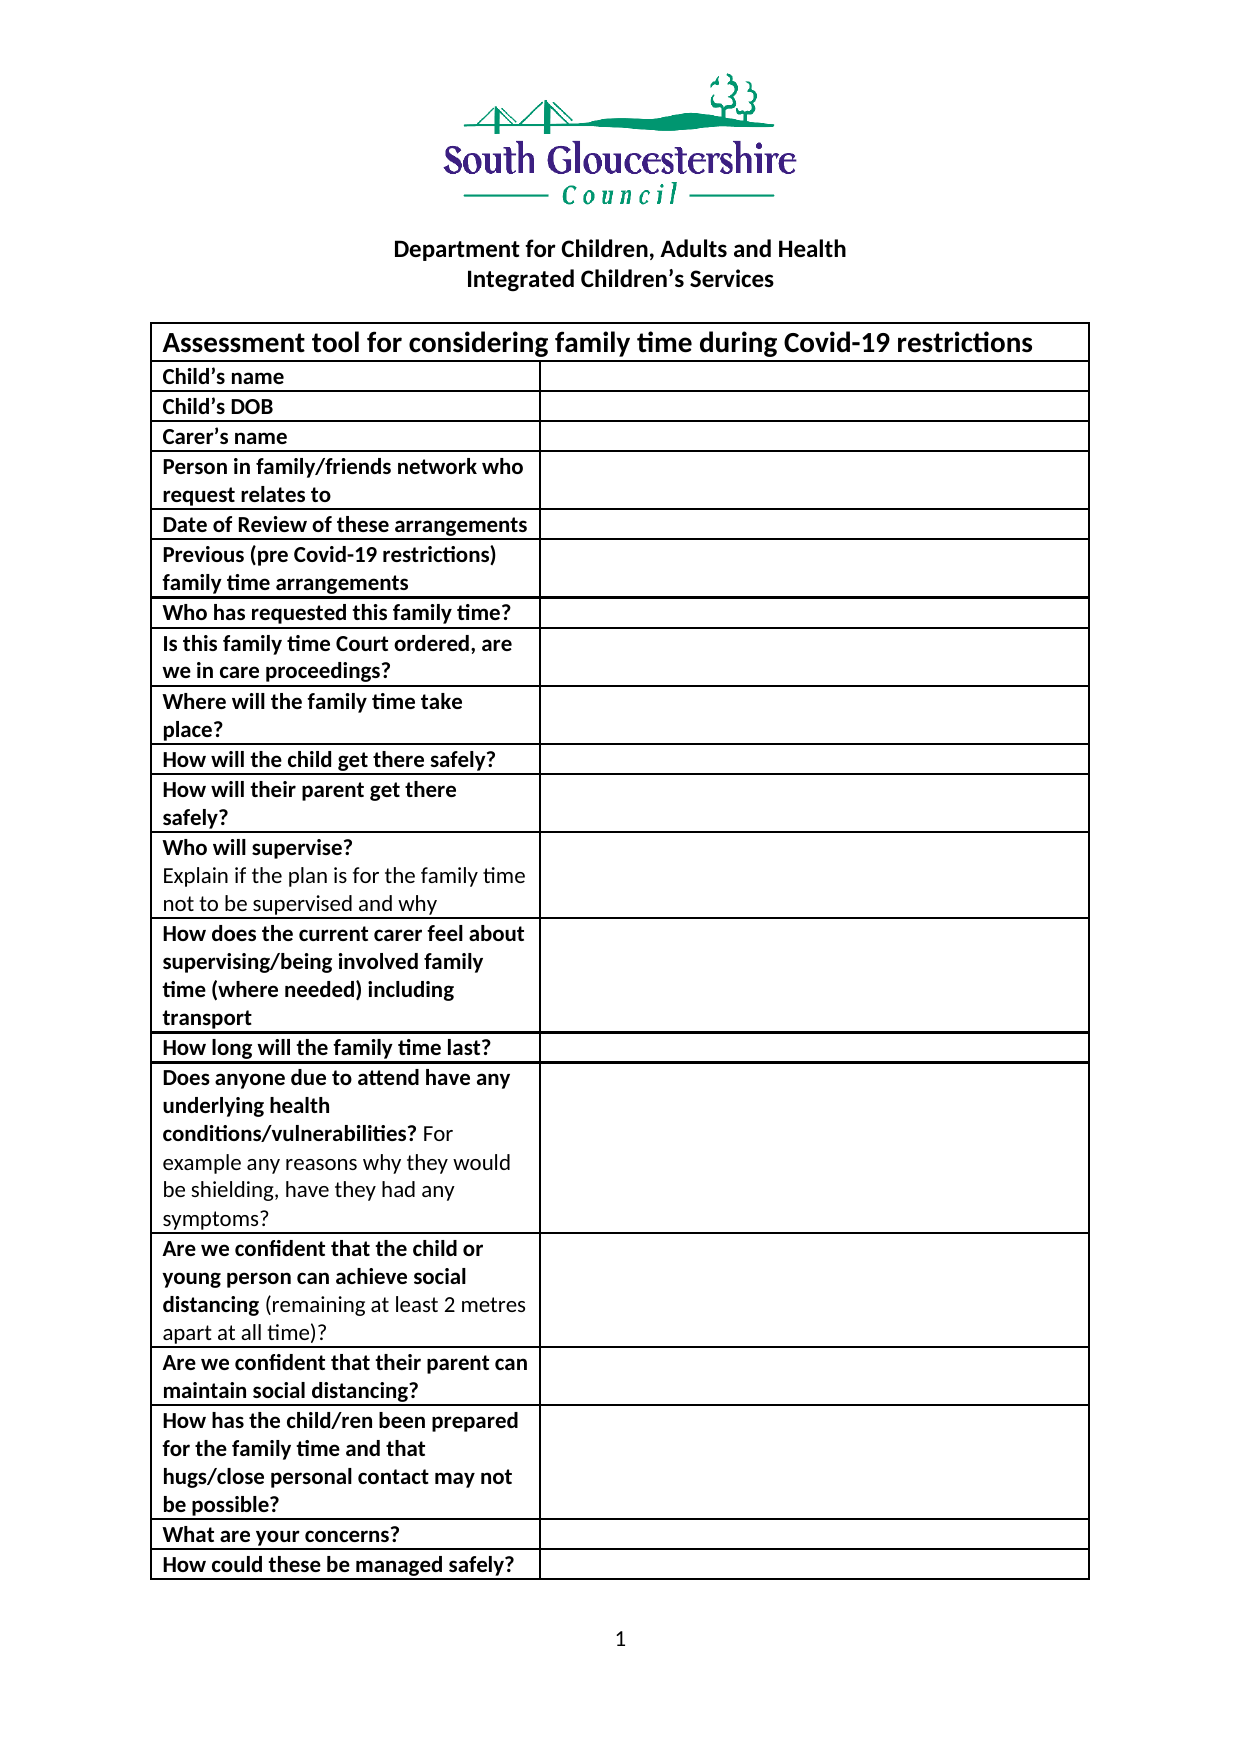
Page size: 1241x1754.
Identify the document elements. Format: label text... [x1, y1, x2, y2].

table_cell [541, 1550, 1088, 1578]
table_cell Who has requested this family time? [152, 599, 539, 627]
table_cell Who will supervise? Explain if the plan is for the family time not to be supervised and why [152, 833, 539, 917]
table_cell [541, 833, 1088, 917]
table_cell [541, 452, 1088, 508]
table_cell Child’s name [152, 362, 539, 390]
table_cell How will their parent get there safely? [152, 775, 539, 831]
table_cell How will the child get there safely? [152, 745, 539, 773]
table_cell [541, 422, 1088, 450]
table_cell [541, 775, 1088, 831]
table_cell [541, 1520, 1088, 1548]
table_cell Person in family/friends network who request relates to [152, 452, 539, 508]
table_cell Date of Review of these arrangements [152, 510, 539, 538]
table_cell What are your concerns? [152, 1520, 539, 1548]
table_cell Is this family time Court ordered, are we in care proceedings? [152, 629, 539, 685]
table_cell How has the child/ren been prepared for the family time and that hugs/close personal contact may not be possible? [152, 1406, 539, 1518]
table_cell [541, 392, 1088, 420]
table_cell Previous (pre Covid-19 restrictions) family time arrangements [152, 540, 539, 596]
table_cell Are we confident that their parent can maintain social distancing? [152, 1348, 539, 1404]
table_cell [541, 1406, 1088, 1518]
table_cell [541, 1348, 1088, 1404]
table_cell Are we confident that the child or young person can achieve social distancing (remaining at least 2 metres apart at all time)? [152, 1234, 539, 1346]
table_cell How long will the family time last? [152, 1034, 539, 1061]
table_cell Carer’s name [152, 422, 539, 450]
table_cell How does the current carer feel about supervising/being involved family time (where needed) including transport [152, 919, 539, 1031]
table_cell [541, 510, 1088, 538]
table_cell [541, 1064, 1088, 1232]
table_cell [541, 919, 1088, 1031]
table_cell Where will the family time take place? [152, 687, 539, 743]
table_cell [541, 1234, 1088, 1346]
table_cell [541, 362, 1088, 390]
table_cell [541, 745, 1088, 773]
table_cell [541, 687, 1088, 743]
table_cell [541, 540, 1088, 596]
table_cell [541, 1034, 1088, 1061]
table_cell Child’s DOB [152, 392, 539, 420]
table_cell [541, 629, 1088, 685]
table_cell [541, 599, 1088, 627]
table_cell Does anyone due to attend have any underlying health conditions/vulnerabilities? For example any reasons why they would be shielding, have they had any symptoms? [152, 1064, 539, 1232]
table_header Assessment tool for considering family time during Covid-19 restrictions [152, 324, 1088, 360]
picture [443, 73, 797, 205]
